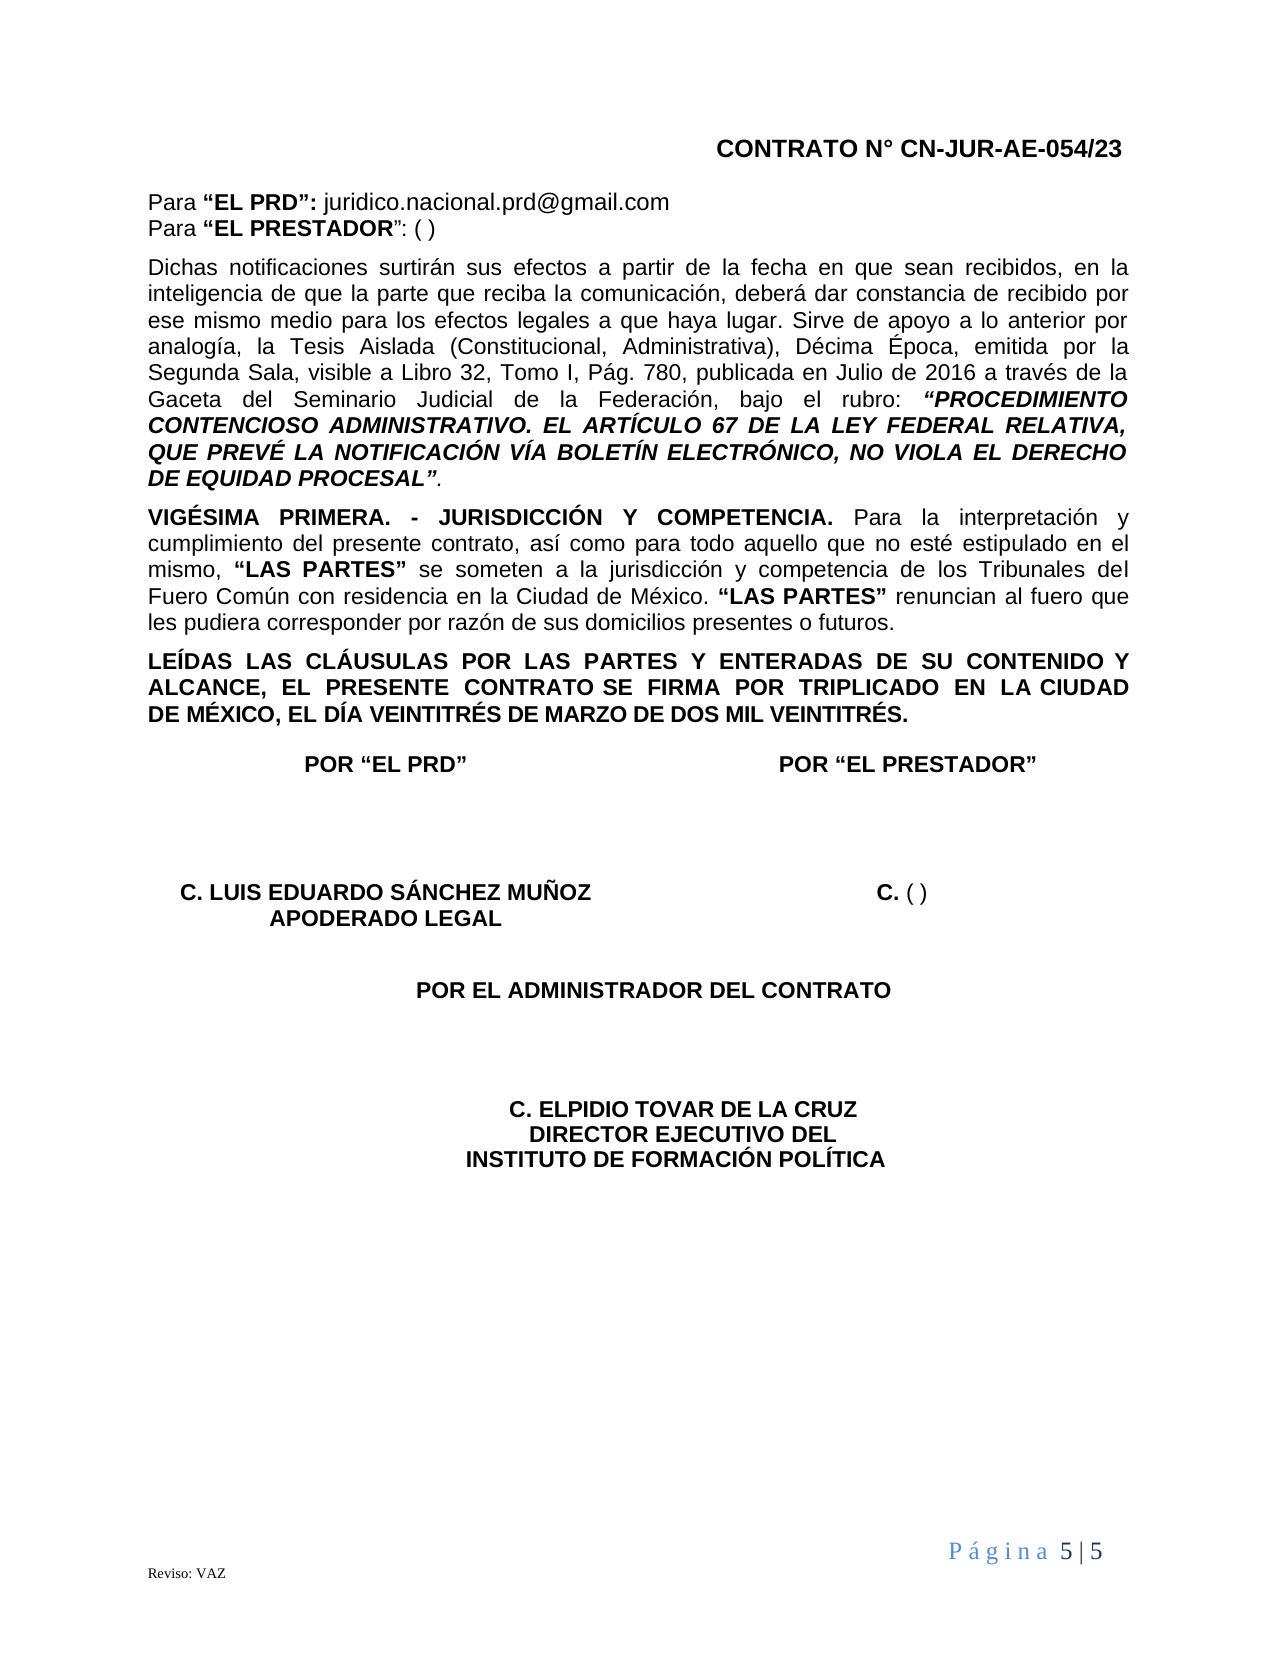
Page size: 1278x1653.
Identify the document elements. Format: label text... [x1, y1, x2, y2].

text VIGÉSIMA PRIMERA. - JURISDICCIÓN Y COMPETENCIA. Para la interpretación y cumplimiento del presente contrato, así como para todo aquello que no esté estipulado en el mismo, “LAS PARTES” se someten a la jurisdicción y competencia de los Tribunales del Fuero Común con residencia en la Ciudad de México. “LAS PARTES” renuncian al fuero que les pudiera corresponder por razón de sus domicilios presentes o futuros. [148, 504, 1130, 635]
text POR EL ADMINISTRADOR DEL CONTRATO [177, 977, 1130, 1003]
text DIRECTOR EJECUTIVO DEL [236, 1122, 1130, 1147]
table_header POR “EL PRESTADOR” C. ( ) [649, 751, 1166, 944]
text Para “EL PRESTADOR”: ( ) [148, 215, 1130, 241]
text C. ELPIDIO TOVAR DE LA CRUZ [236, 1097, 1130, 1122]
text LEÍDAS LAS CLÁUSULAS POR LAS PARTES Y ENTERADAS DE SU CONTENIDO Y ALCANCE, EL PRESENTE CONTRATO SE FIRMA POR TRIPLICADO EN LA CIUDAD DE MÉXICO, EL DÍA VEINTITRÉS DE MARZO DE DOS MIL VEINTITRÉS. [148, 648, 1130, 727]
text Para “EL PRD”: juridico.nacional.prd@gmail.com [148, 187, 1130, 215]
text INSTITUTO DE FORMACIÓN POLÍTICA [222, 1147, 1130, 1172]
table_header POR “EL PRD” C. LUIS EDUARDO SÁNCHEZ MUÑOZ APODERADO LEGAL [133, 751, 649, 944]
text Dichas notificaciones surtirán sus efectos a partir de la fecha en que sean recibidos, en la inteligencia de que la parte que reciba la comunicación, deberá dar constancia de recibido por ese mismo medio para los efectos legales a que haya lugar. Sirve de apoyo a lo anterior por analogía, la Tesis Aislada (Constitucional, Administrativa), Décima Época, emitida por la Segunda Sala, visible a Libro 32, Tomo I, Pág. 780, publicada en Julio de 2016 a través de la Gaceta del Seminario Judicial de la Federación, bajo el rubro: “PROCEDIMIENTO CONTENCIOSO ADMINISTRATIVO. EL ARTÍCULO 67 DE LA LEY FEDERAL RELATIVA, QUE PREVÉ LA NOTIFICACIÓN VÍA BOLETÍN ELECTRÓNICO, NO VIOLA EL DERECHO DE EQUIDAD PROCESAL”. [148, 254, 1130, 491]
